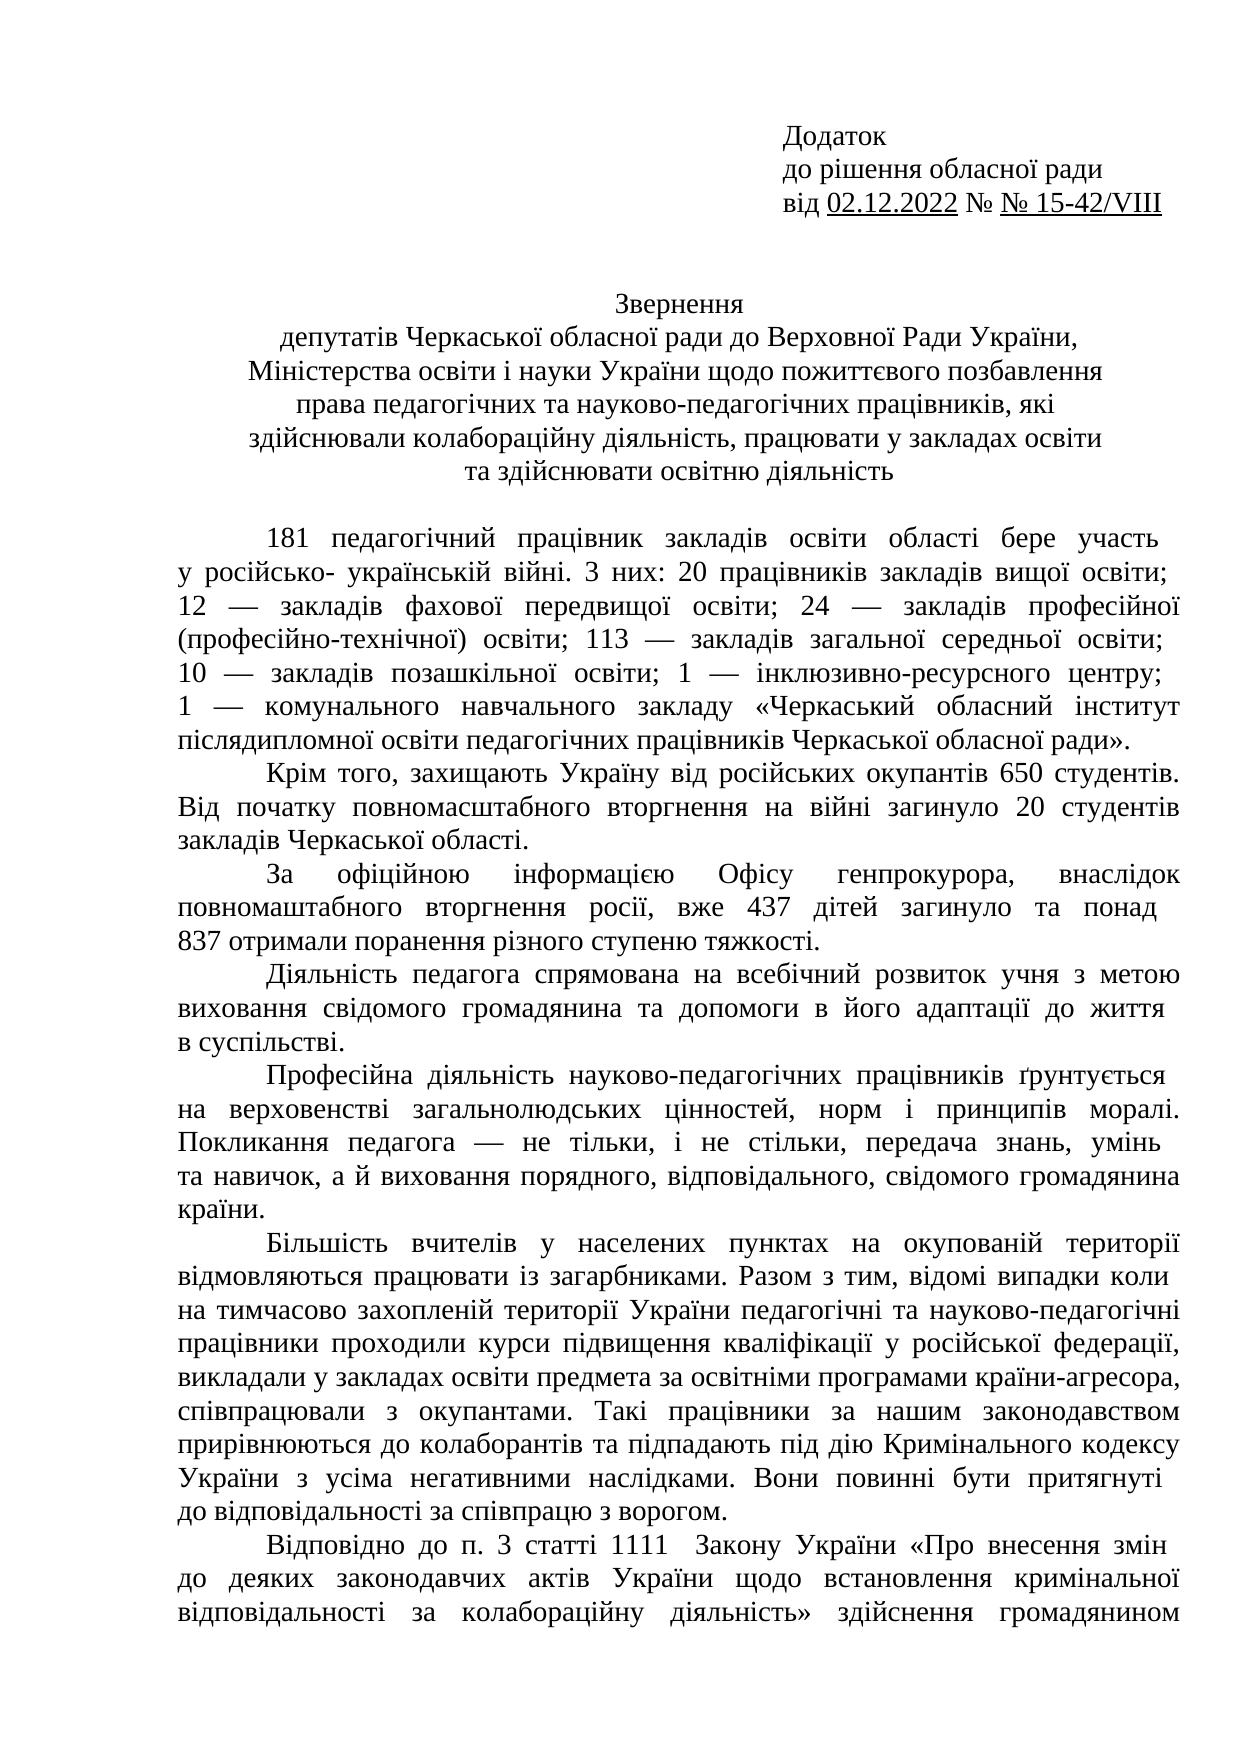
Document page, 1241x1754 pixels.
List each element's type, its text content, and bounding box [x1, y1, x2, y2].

text Міністерства освіти i науки України щодо пожиттєвого позбавлення права педагогічних та науково-педагогічних працівників, які здійснювали колабораційну діяльність, працювати у закладах освіти та здійснювати освітню діяльність [177, 353, 1181, 487]
text Діяльність педагога спрямована на всебічний розвиток учня з метою виховання свідомого громадянина та допомоги в його адаптації до життя в суспільстві. [177, 957, 1181, 1057]
text Професійна діяльність науково-педагогічних працівників ґрунтується на верховенстві загальнолюдських цінностей, норм i принципів моралі. Покликання педагога — не тільки, i не стільки, передача знань, умінь та навичок, а й виховання порядного, відповідального, свідомого громадянина країни. [177, 1057, 1181, 1225]
text депутатів Черкаської обласної ради до Верховної Ради України, [177, 319, 1181, 353]
text Додаток [783, 118, 1181, 152]
text Звернення [177, 286, 1181, 319]
text За офіційною інформацією Офісу генпрокурора, внаслідок повномаштабного вторгнення pociï, вже 437 дітей загинуло та понад 837 отримали поранення різного ступеню тяжкості. [177, 856, 1181, 957]
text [177, 1527, 1181, 1627]
text від 02.12.2022 № № 15-42/VIII [783, 185, 1181, 219]
text до рішення обласної ради [783, 152, 1181, 185]
text 181 педагогічний працівник закладів освіти області бере участь у російсько- українській війні. 3 них: 20 працівників закладів вищої освіти; 12 — закладів фахової передвищої освіти; 24 — закладів професійної (професійно-технічної) освіти; 113 — закладів загальної середньої освіти; 10 — закладів позашкільної освіти; 1 — інклюзивно-ресурсного центру; 1 — комунального навчального закладу «Черкаський обласний інститут післядипломної освіти педагогічних працівників Черкаської обласної ради». [177, 521, 1181, 755]
text Крім того, захищають Україну від російських окупантів 650 студентів. Від початку повномасштабного вторгнення на війні загинуло 20 студентів закладів Черкаської області. [177, 755, 1181, 856]
text Більшість вчителів у населених пунктах на окупованій території відмовляються працювати із загарбниками. Разом з тим, відомі випадки коли на тимчасово захопленій території України педагогічні та науково-педагогічні працівники проходили курси підвищення кваліфікації у російської федерації, викладали у закладах освіти предмета за освітніми програмами країни-агресора, співпрацювали з окупантами. Такі працівники за нашим законодавством прирівнюються до колаборантів та підпадають під дію Кримінального кодексу України з усіма негативними наслідками. Вони повинні бути притягнуті до відповідальності за співпрацю з ворогом. [177, 1225, 1181, 1527]
